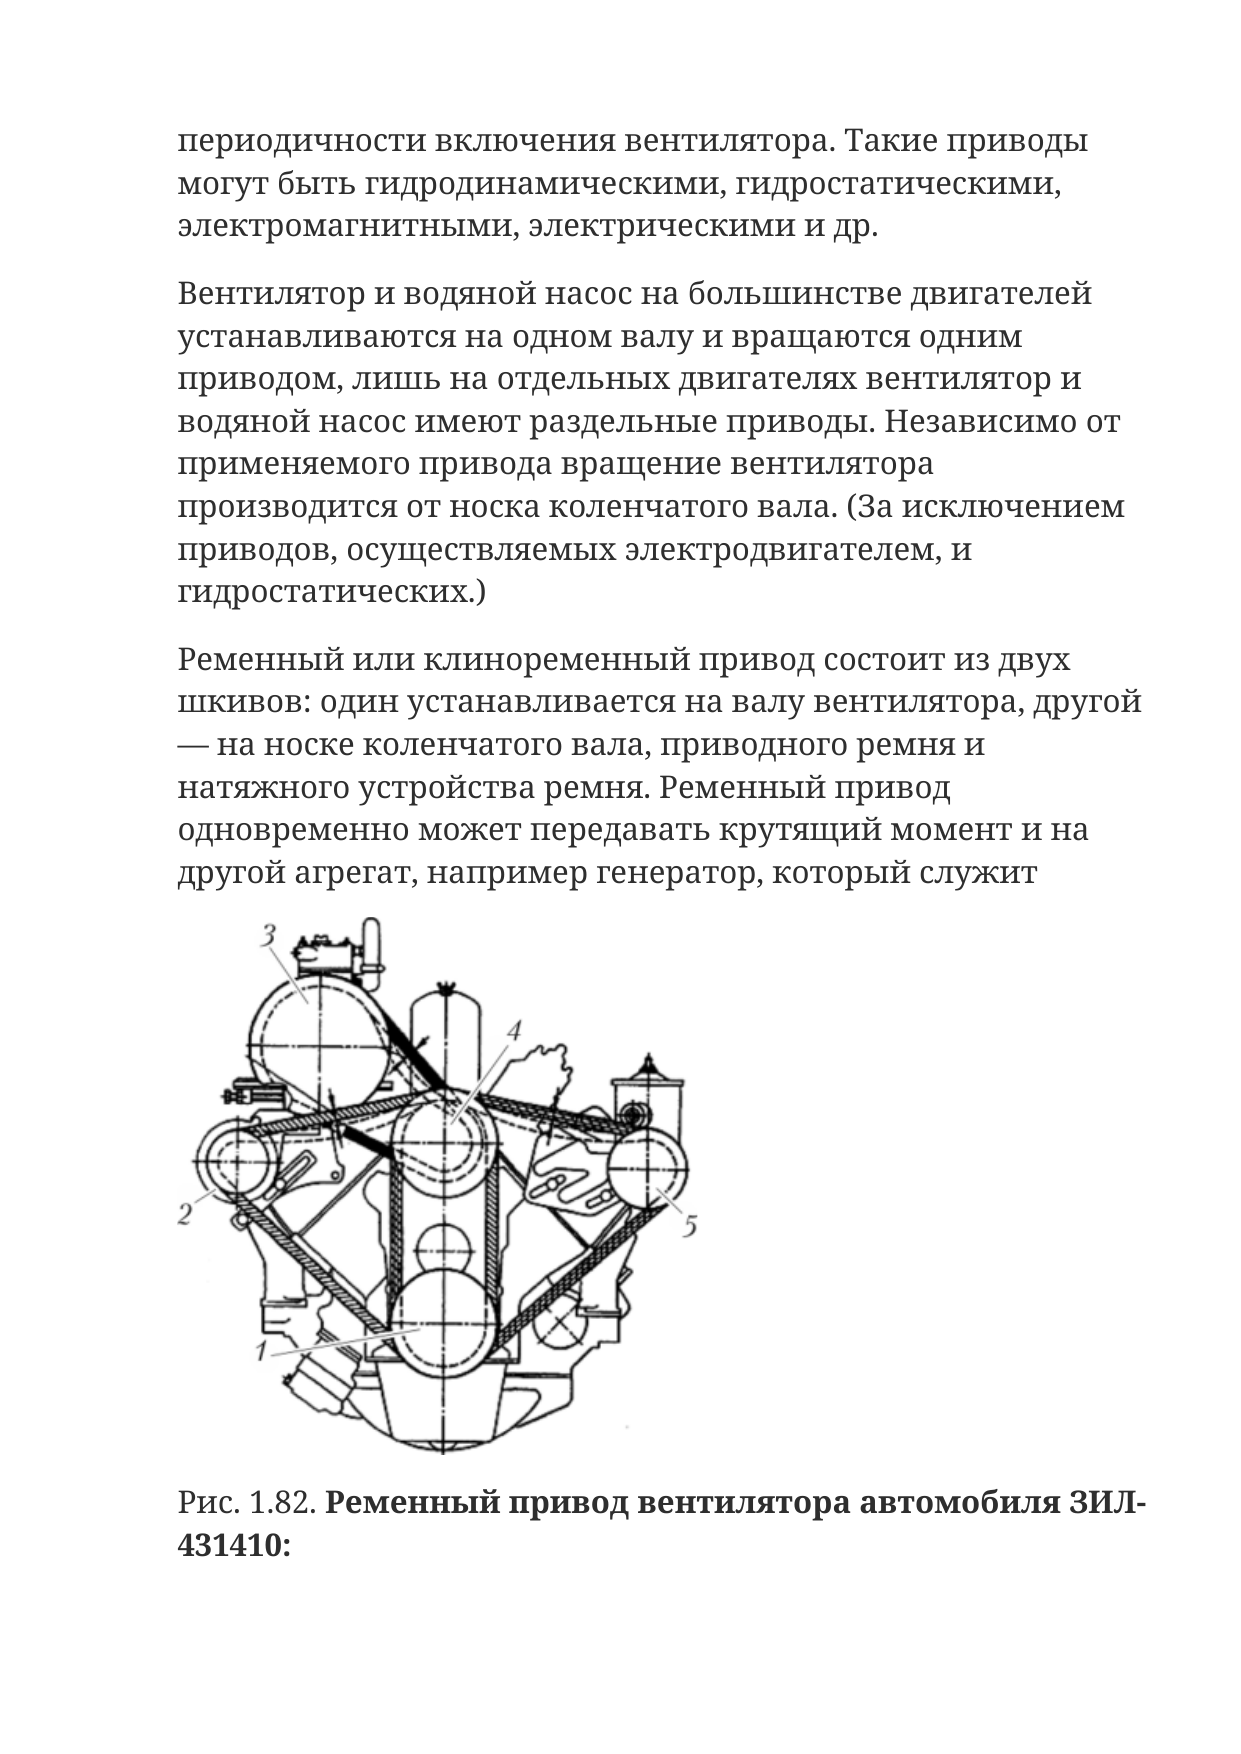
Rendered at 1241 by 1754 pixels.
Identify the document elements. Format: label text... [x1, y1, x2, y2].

picture [177, 917, 698, 1455]
text Рис. 1.82. Ременный привод вентилятора автомобиля ЗИЛ-431410: [177, 1480, 1152, 1565]
text Ременный или клиноременный привод состоит из двух шкивов: один устанавливается на валу вентилятора, другой — на носке коленчатого вала, приводного ремня и натяжного устройства ремня. Ременный привод одновременно может передавать крутящий момент и на другой агрегат, например генератор, который служит [177, 637, 1152, 892]
text Вентилятор и водяной насос на большинстве двигателей устанавливаются на одном валу и вращаются одним приводом, лишь на отдельных двигателях вентилятор и водяной насос имеют раздельные приводы. Независимо от применяемого привода вращение вентилятора производится от носка коленчатого вала. (За исключением приводов, осуществляемых электродвигателем, и гидростатических.) [177, 271, 1152, 612]
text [177, 118, 1152, 246]
